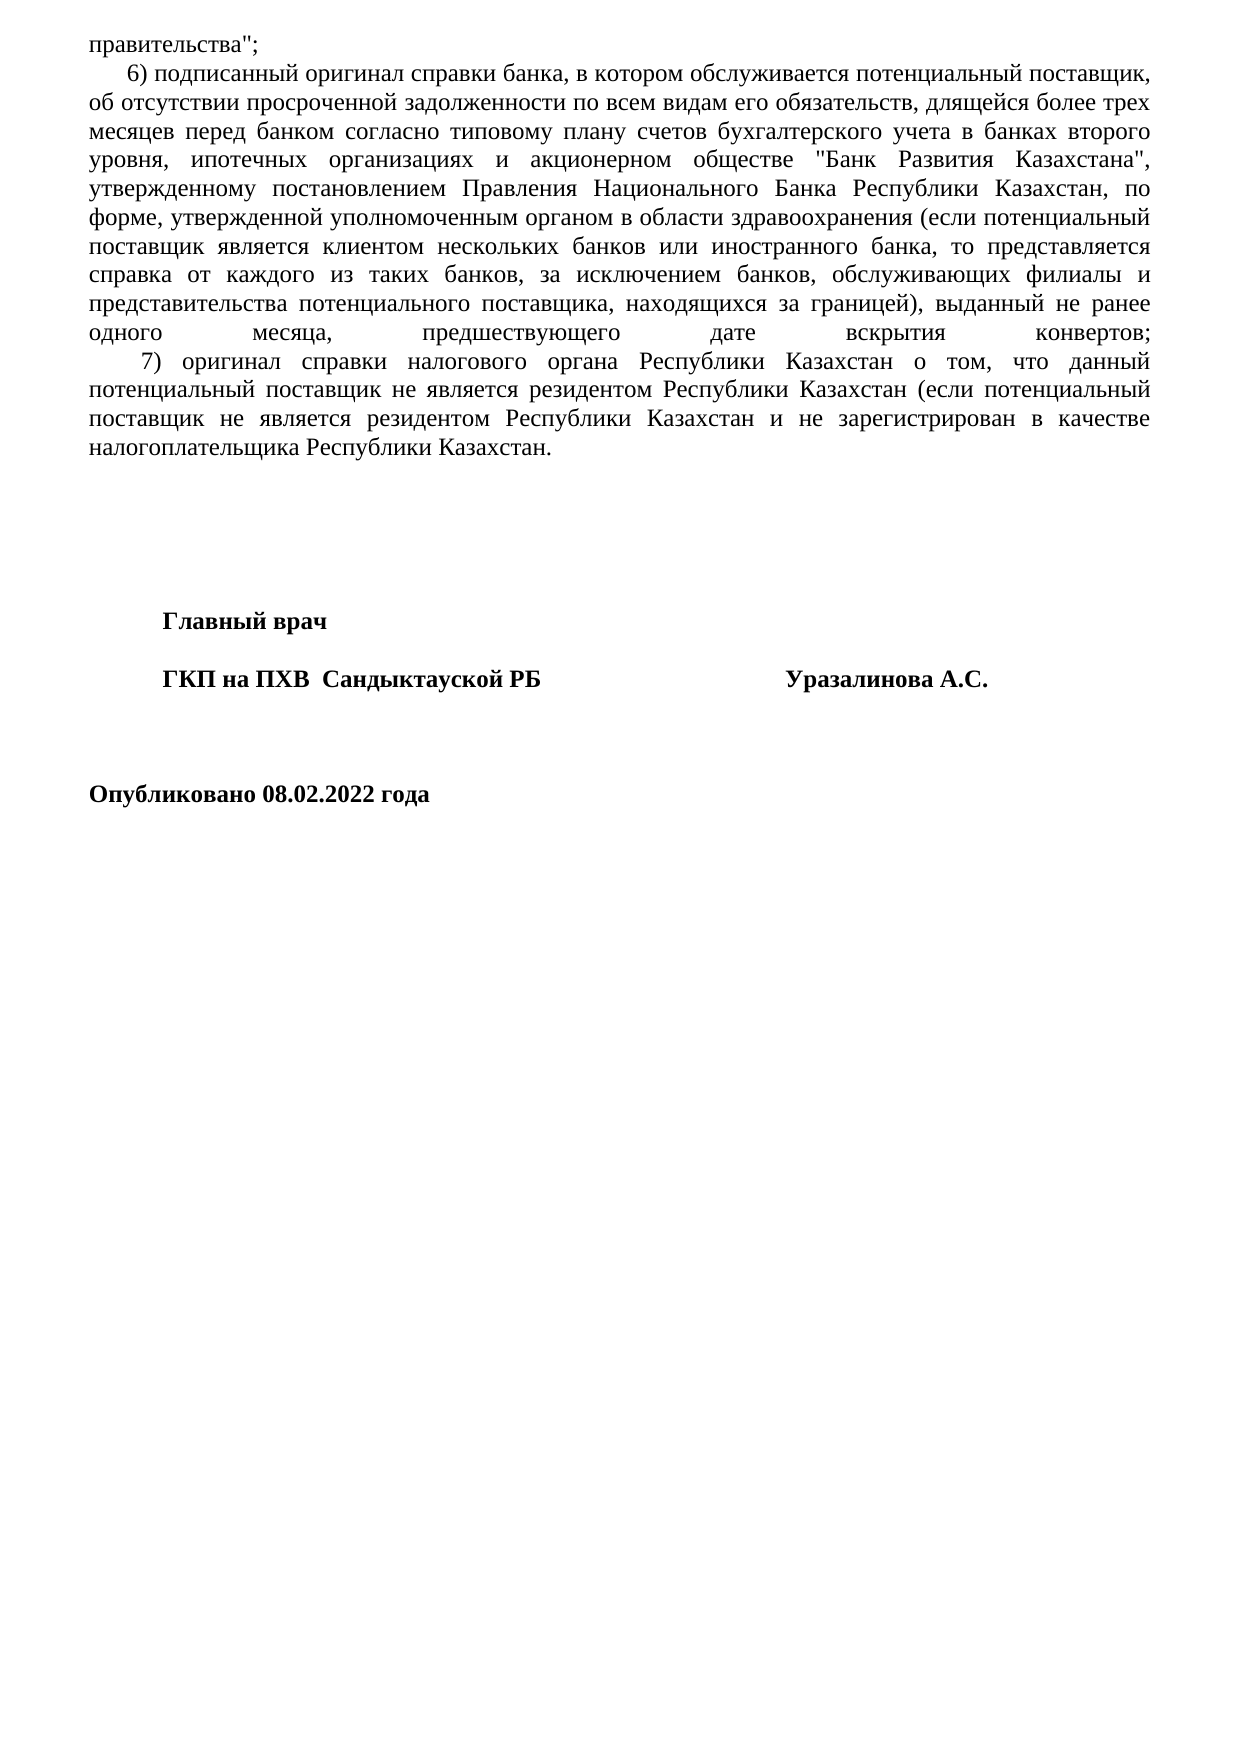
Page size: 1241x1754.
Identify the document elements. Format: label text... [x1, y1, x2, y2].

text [89, 29, 1152, 461]
text Главный врач [89, 606, 1152, 634]
subtitle Опубликовано 08.02.2022 года [89, 779, 1152, 808]
text ГКП на ПХВ Сандыктауской РБ Уразалинова А.С. [89, 664, 1152, 692]
